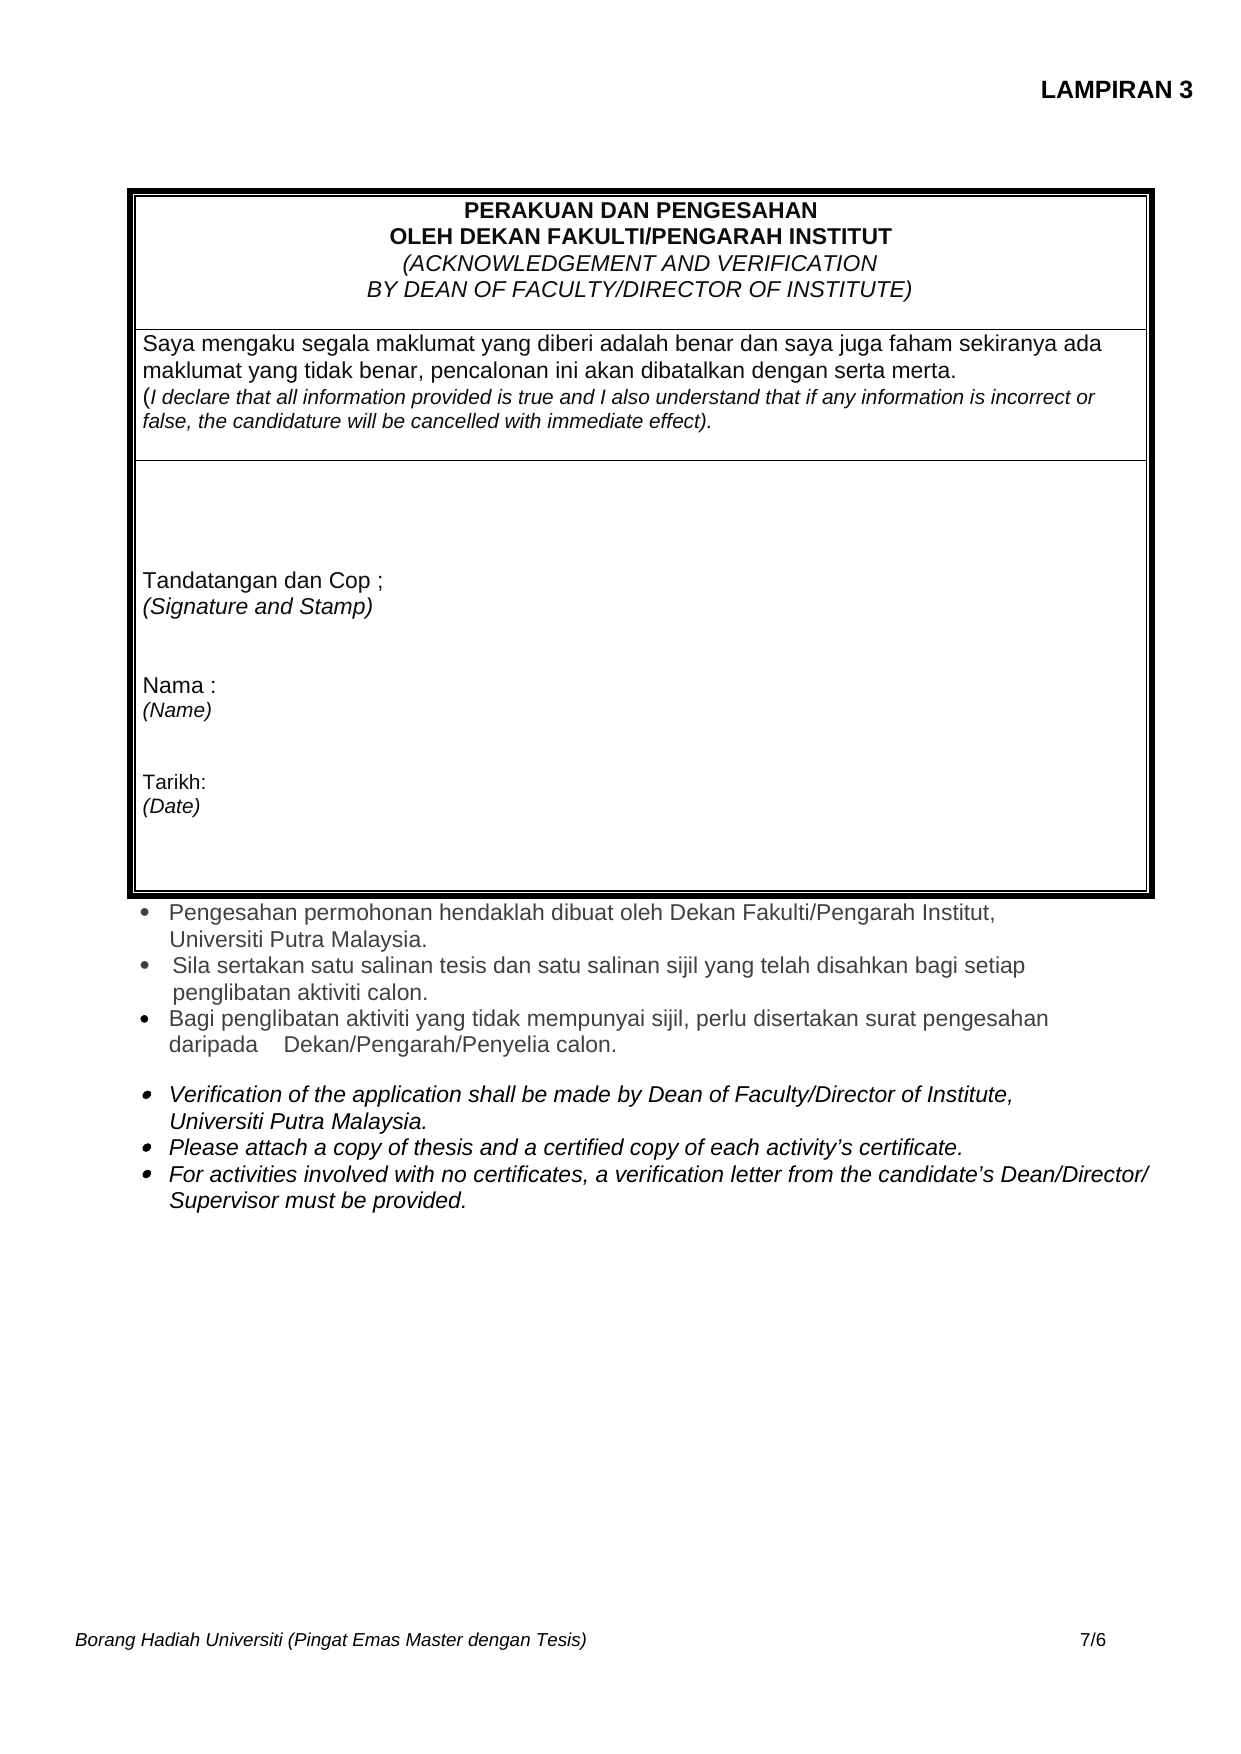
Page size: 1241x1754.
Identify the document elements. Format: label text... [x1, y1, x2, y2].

text Universiti Putra Malaysia. [150, 1108, 1193, 1134]
list Pengesahan permohonan hendaklah dibuat oleh Dekan Fakulti/Pengarah Institut, [141, 899, 1193, 926]
text Supervisor must be provided. [150, 1187, 1193, 1213]
table_cell Saya mengaku segala maklumat yang diberi adalah benar dan saya juga faham sekiranya ada maklumat yang tidak benar, pencalonan ini akan dibatalkan dengan serta merta. (I declare that all information provided is true and I also understand that if any information is incorrect or false, the candidature will be cancelled with immediate effect). [136, 330, 1146, 459]
list Verification of the application shall be made by Dean of Faculty/Director of Institute, [141, 1081, 1193, 1108]
text daripada Dekan/Pengarah/Penyelia calon. [169, 1031, 1193, 1057]
text penglibatan aktiviti calon. [141, 978, 1193, 1005]
text Universiti Putra Malaysia. [150, 926, 1193, 952]
list For activities involved with no certificates, a verification letter from the candidate’s Dean/Director/ [141, 1161, 1193, 1187]
list Bagi penglibatan aktiviti yang tidak mempunyai sijil, perlu disertakan surat pengesahan [141, 1005, 1193, 1031]
list Sila sertakan satu salinan tesis dan satu salinan sijil yang telah disahkan bagi setiap [141, 952, 1193, 978]
table_header PERAKUAN DAN PENGESAHAN OLEH DEKAN FAKULTI/PENGARAH INSTITUT (ACKNOWLEDGEMENT AND VERIFICATION BY DEAN OF FACULTY/DIRECTOR OF INSTITUTE) [136, 197, 1146, 329]
list Please attach a copy of thesis and a certified copy of each activity’s certificate. [141, 1134, 1193, 1161]
table_cell Tandatangan dan Cop ; (Signature and Stamp) Nama : (Name) Tarikh: (Date) [136, 461, 1146, 890]
